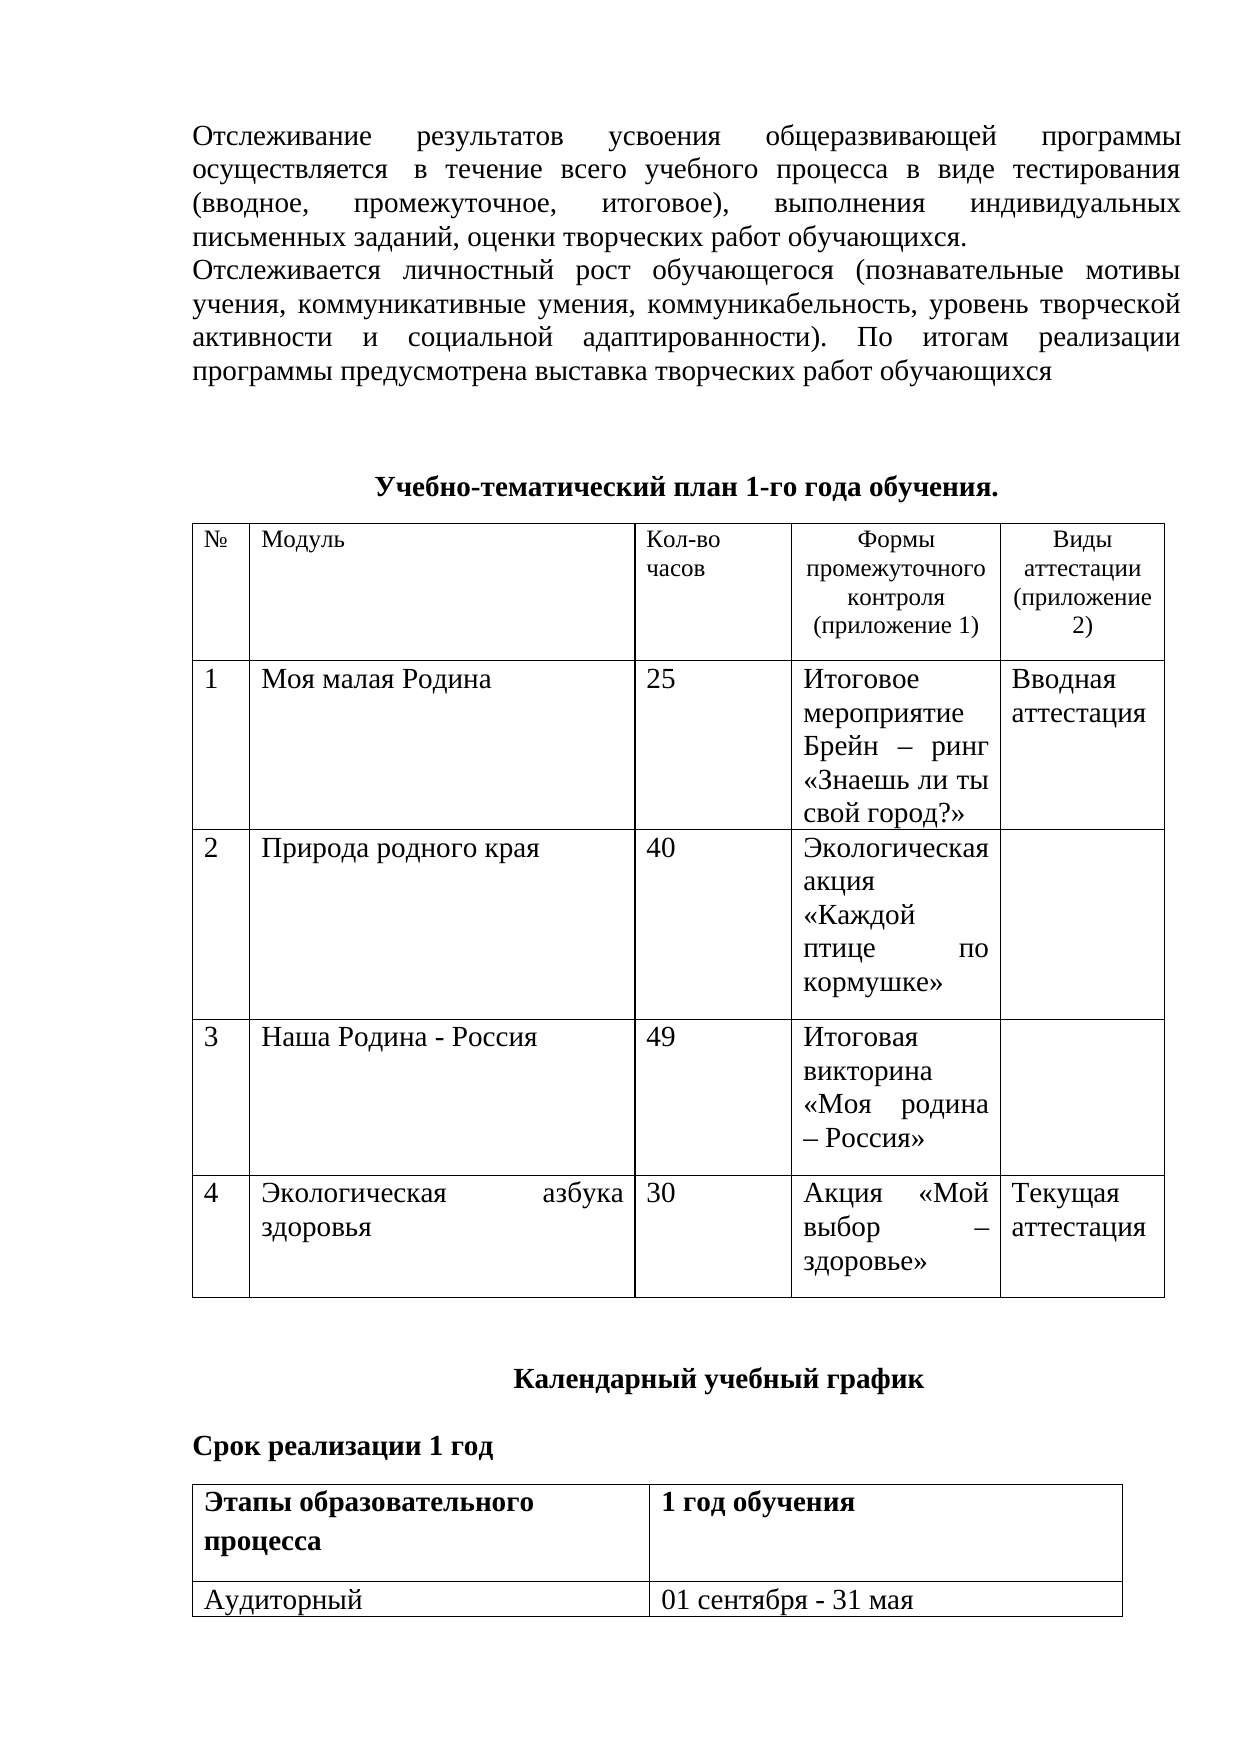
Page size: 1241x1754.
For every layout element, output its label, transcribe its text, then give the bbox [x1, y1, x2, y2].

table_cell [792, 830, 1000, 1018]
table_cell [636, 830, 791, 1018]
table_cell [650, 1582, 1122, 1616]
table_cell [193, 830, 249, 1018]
text Отслеживается личностный рост обучающегося (познавательные мотивы учения, коммуникативные умения, коммуникабельность, уровень творческой активности и социальной адаптированности). По итогам реализации программы предусмотрена выставка творческих работ обучающихся [192, 252, 1181, 386]
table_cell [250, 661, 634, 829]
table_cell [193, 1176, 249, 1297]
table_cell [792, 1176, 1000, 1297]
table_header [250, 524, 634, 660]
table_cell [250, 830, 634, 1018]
text Учебно-тематический план 1-го года обучения. [192, 469, 1181, 502]
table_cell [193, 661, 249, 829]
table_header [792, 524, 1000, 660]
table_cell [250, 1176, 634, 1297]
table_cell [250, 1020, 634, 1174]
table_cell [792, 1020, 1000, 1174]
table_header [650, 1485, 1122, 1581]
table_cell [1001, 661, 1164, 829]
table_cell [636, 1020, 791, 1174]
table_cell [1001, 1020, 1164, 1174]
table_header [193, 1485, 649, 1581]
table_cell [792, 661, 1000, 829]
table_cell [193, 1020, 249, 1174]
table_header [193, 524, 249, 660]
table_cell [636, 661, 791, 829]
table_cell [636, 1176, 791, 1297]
text Срок реализации 1 год [192, 1428, 1181, 1462]
text Отслеживание результатов усвоения общеразвивающей программы осуществляется в течение всего учебного процесса в виде тестирования (вводное, промежуточное, итоговое), выполнения индивидуальных письменных заданий, оценки творческих работ обучающихся. [192, 118, 1181, 252]
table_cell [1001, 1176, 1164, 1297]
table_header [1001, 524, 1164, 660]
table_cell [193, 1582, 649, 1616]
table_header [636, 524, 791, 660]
text Календарный учебный график [267, 1361, 1171, 1394]
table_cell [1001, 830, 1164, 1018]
